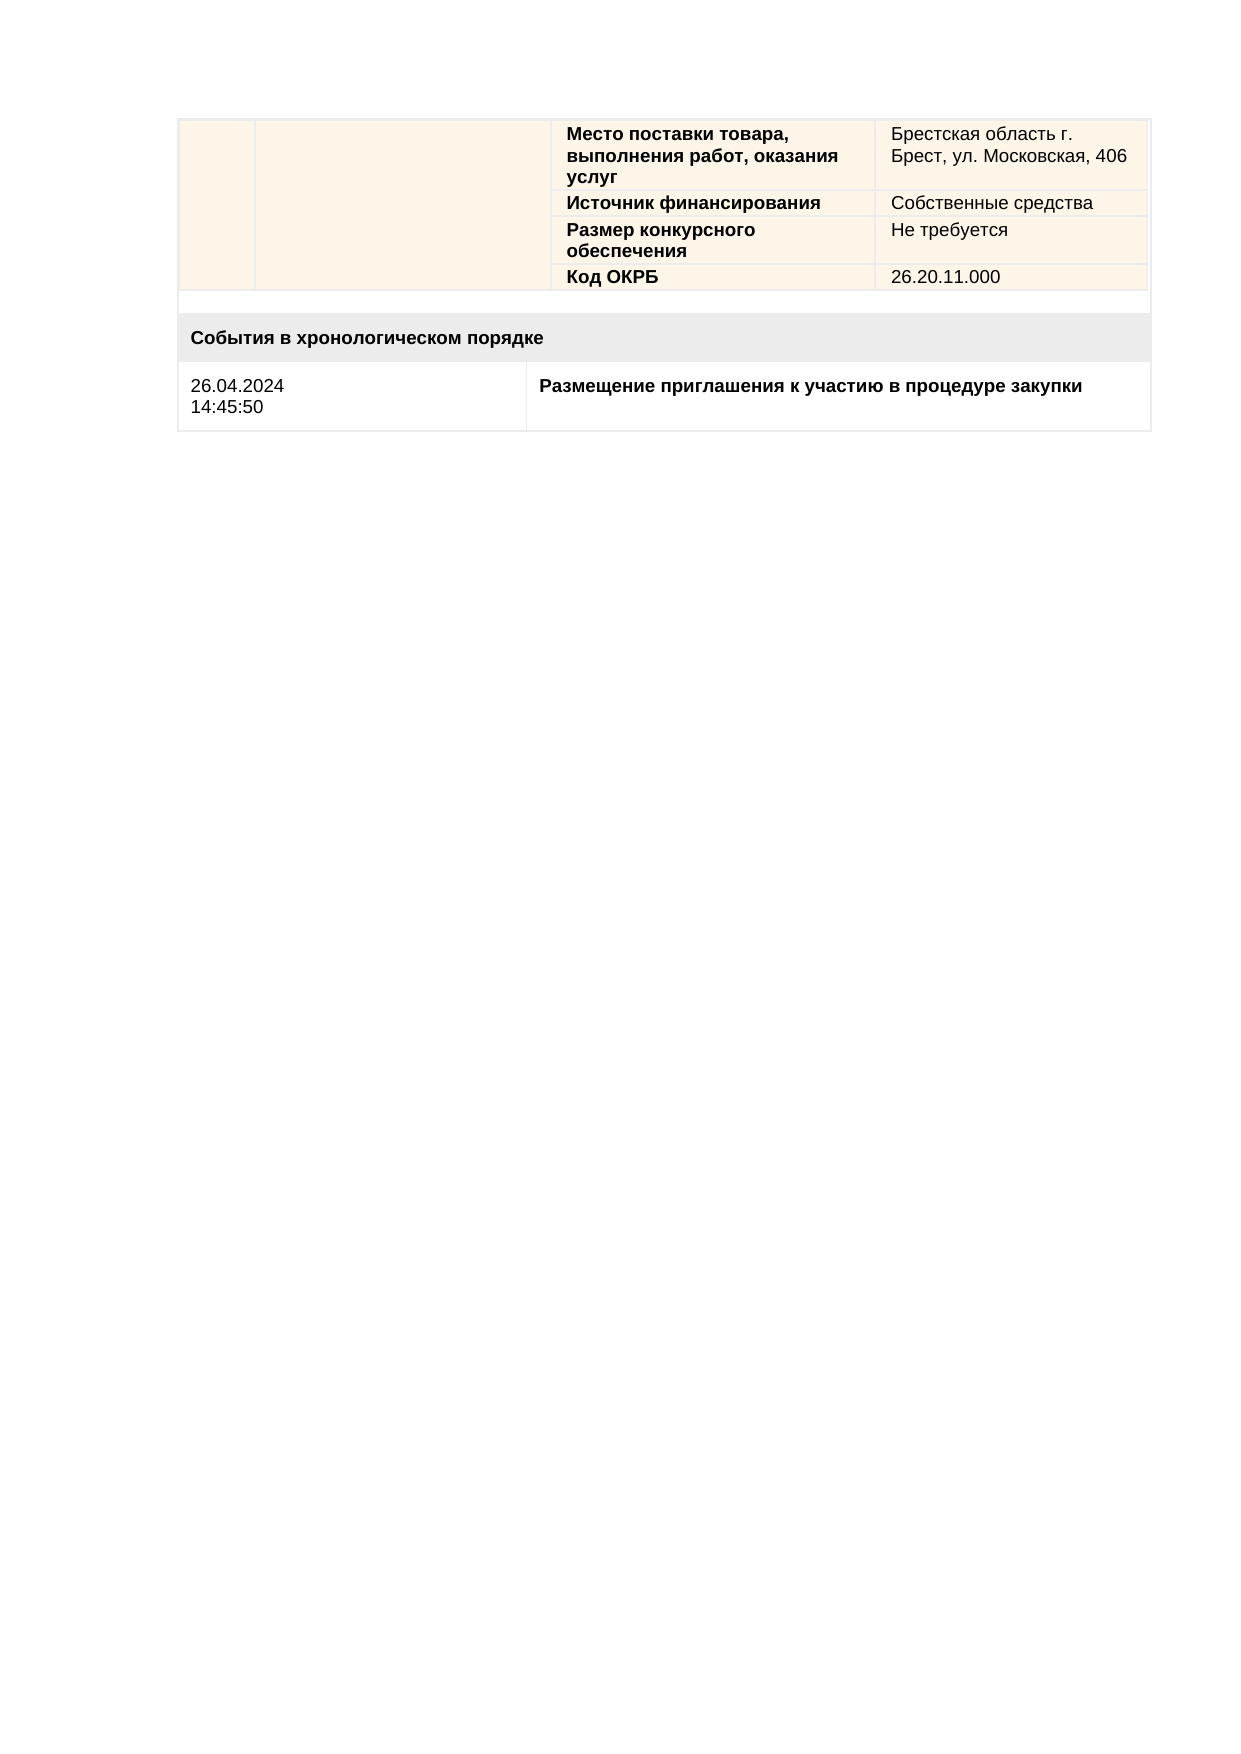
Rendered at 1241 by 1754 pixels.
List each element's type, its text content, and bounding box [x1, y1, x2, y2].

table_cell Начало формы Конец формы [179, 120, 1150, 312]
table_cell Размещение приглашения к участию в процедуре закупки [527, 362, 1150, 430]
table_cell 26.04.2024 14:45:50 [179, 362, 526, 430]
table_cell События в хронологическом порядке [179, 314, 1150, 361]
